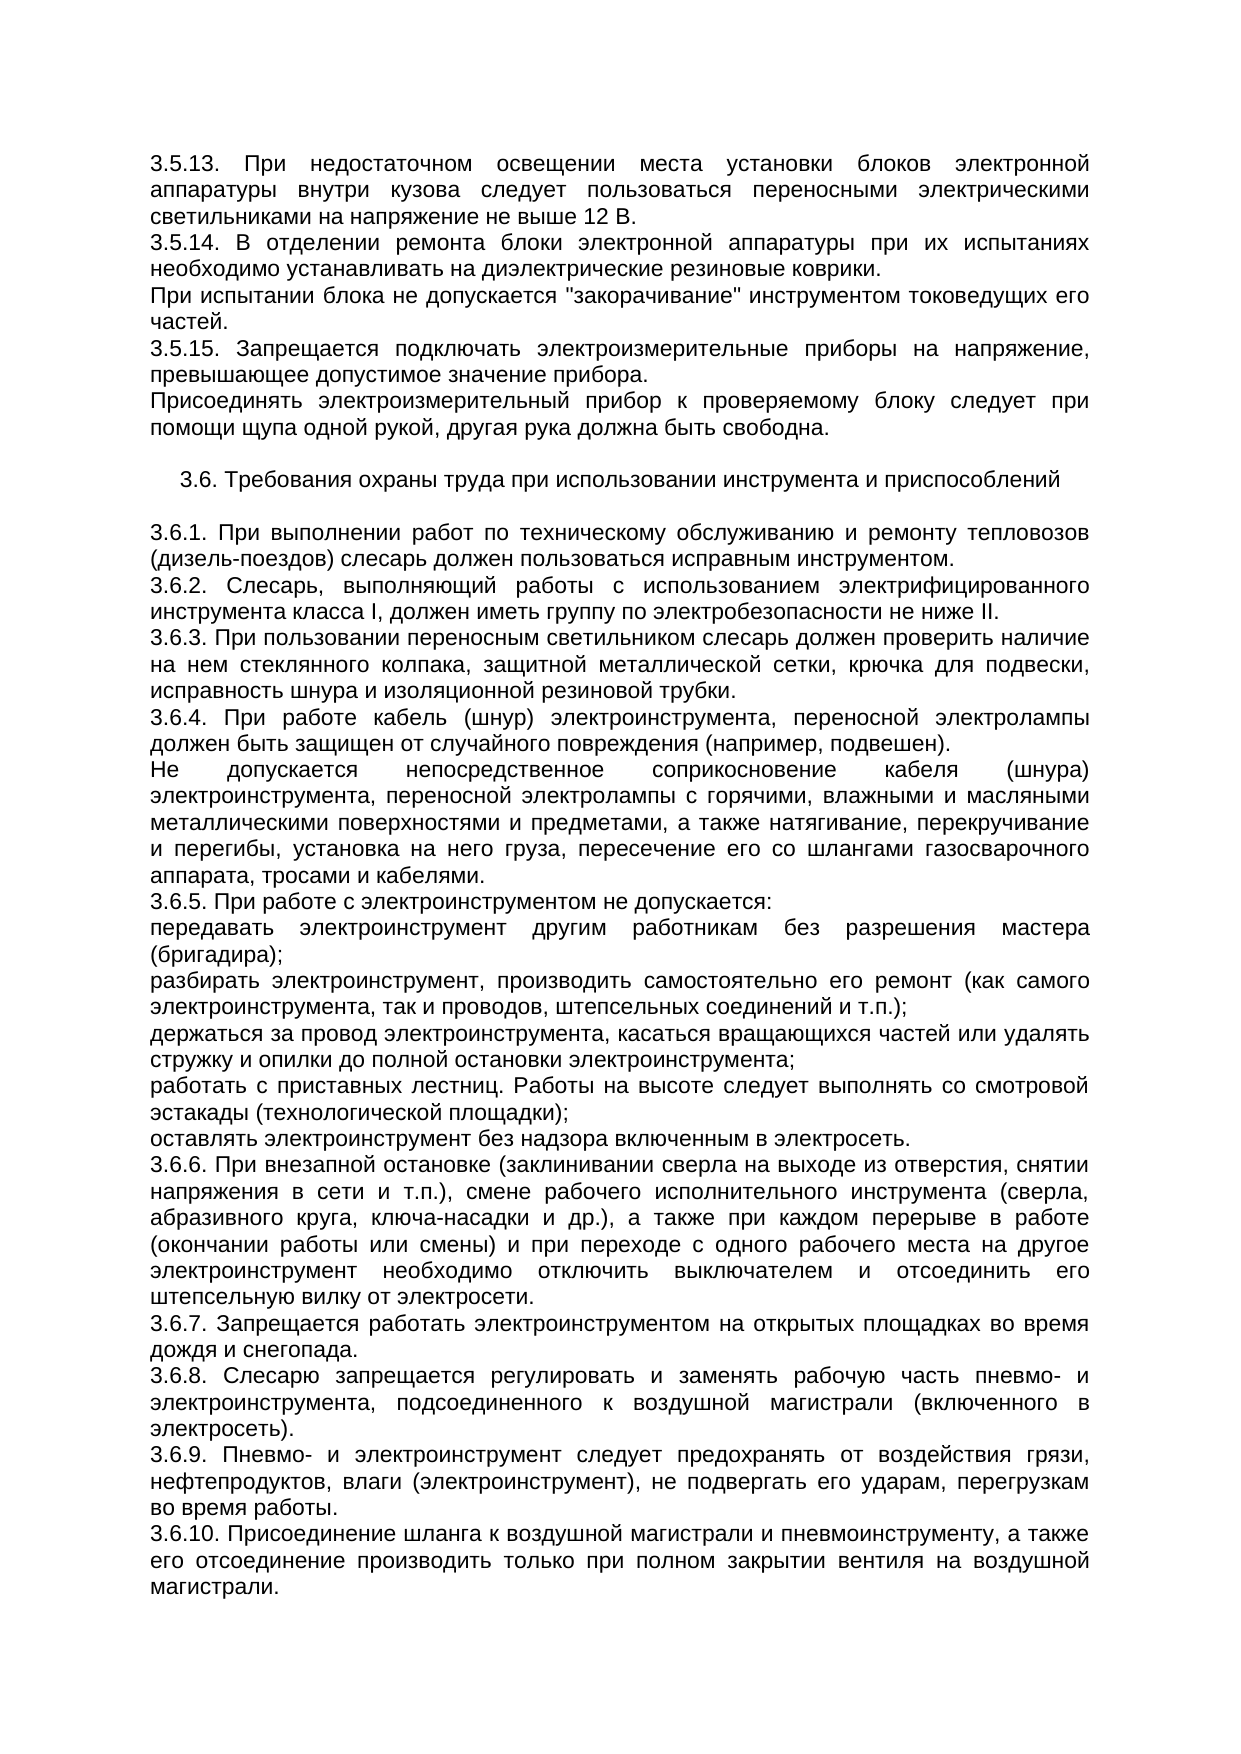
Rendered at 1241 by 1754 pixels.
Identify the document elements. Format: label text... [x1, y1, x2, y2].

text 3.6.6. При внезапной остановке (заклинивании сверла на выходе из отверстия, снятии напряжения в сети и т.п.), смене рабочего исполнительного инструмента (сверла, абразивного круга, ключа-насадки и др.), а также при каждом перерыве в работе (окончании работы или смены) и при переходе с одного рабочего места на другое электроинструмент необходимо отключить выключателем и отсоединить его штепсельную вилку от электросети. [150, 1151, 1090, 1309]
text оставлять электроинструмент без надзора включенным в электросеть. [150, 1125, 1090, 1151]
text 3.6.10. Присоединение шланга к воздушной магистрали и пневмоинструменту, а также его отсоединение производить только при полном закрытии вентиля на воздушной магистрали. [150, 1520, 1090, 1599]
text 3.5.13. При недостаточном освещении места установки блоков электронной аппаратуры внутри кузова следует пользоваться переносными электрическими светильниками на напряжение не выше 12 В. [150, 150, 1090, 229]
text держаться за провод электроинструмента, касаться вращающихся частей или удалять стружку и опилки до полной остановки электроинструмента; [150, 1020, 1090, 1072]
text Не допускается непосредственное соприкосновение кабеля (шнура) электроинструмента, переносной электролампы с горячими, влажными и масляными металлическими поверхностями и предметами, а также натягивание, перекручивание и перегибы, установка на него груза, пересечение его со шлангами газосварочного аппарата, тросами и кабелями. [150, 756, 1090, 888]
text Присоединять электроизмерительный прибор к проверяемому блоку следует при помощи щупа одной рукой, другая рука должна быть свободна. [150, 387, 1090, 440]
text 3.6.8. Слесарю запрещается регулировать и заменять рабочую часть пневмо- и электроинструмента, подсоединенного к воздушной магистрали (включенного в электросеть). [150, 1362, 1090, 1441]
text 3.5.14. В отделении ремонта блоки электронной аппаратуры при их испытаниях необходимо устанавливать на диэлектрические резиновые коврики. [150, 229, 1090, 282]
text При испытании блока не допускается "закорачивание" инструментом токоведущих его частей. [150, 282, 1090, 334]
text 3.6.4. При работе кабель (шнур) электроинструмента, переносной электролампы должен быть защищен от случайного повреждения (например, подвешен). [150, 703, 1090, 756]
text 3.6.5. При работе с электроинструментом не допускается: [150, 888, 1090, 914]
text 3.6.7. Запрещается работать электроинструментом на открытых площадках во время дождя и снегопада. [150, 1309, 1090, 1362]
text 3.6.2. Слесарь, выполняющий работы с использованием электрифицированного инструмента класса I, должен иметь группу по электробезопасности не ниже II. [150, 572, 1090, 624]
text 3.6. Требования охраны труда при использовании инструмента и приспособлений [150, 466, 1090, 493]
text 3.6.3. При пользовании переносным светильником слесарь должен проверить наличие на нем стеклянного колпака, защитной металлической сетки, крючка для подвески, исправность шнура и изоляционной резиновой трубки. [150, 624, 1090, 703]
text передавать электроинструмент другим работникам без разрешения мастера (бригадира); [150, 914, 1090, 967]
text 3.5.15. Запрещается подключать электроизмерительные приборы на напряжение, превышающее допустимое значение прибора. [150, 334, 1090, 387]
text 3.6.1. При выполнении работ по техническому обслуживанию и ремонту тепловозов (дизель-поездов) слесарь должен пользоваться исправным инструментом. [150, 519, 1090, 572]
text работать с приставных лестниц. Работы на высоте следует выполнять со смотровой эстакады (технологической площадки); [150, 1072, 1090, 1125]
text разбирать электроинструмент, производить самостоятельно его ремонт (как самого электроинструмента, так и проводов, штепсельных соединений и т.п.); [150, 967, 1090, 1020]
text 3.6.9. Пневмо- и электроинструмент следует предохранять от воздействия грязи, нефтепродуктов, влаги (электроинструмент), не подвергать его ударам, перегрузкам во время работы. [150, 1441, 1090, 1520]
